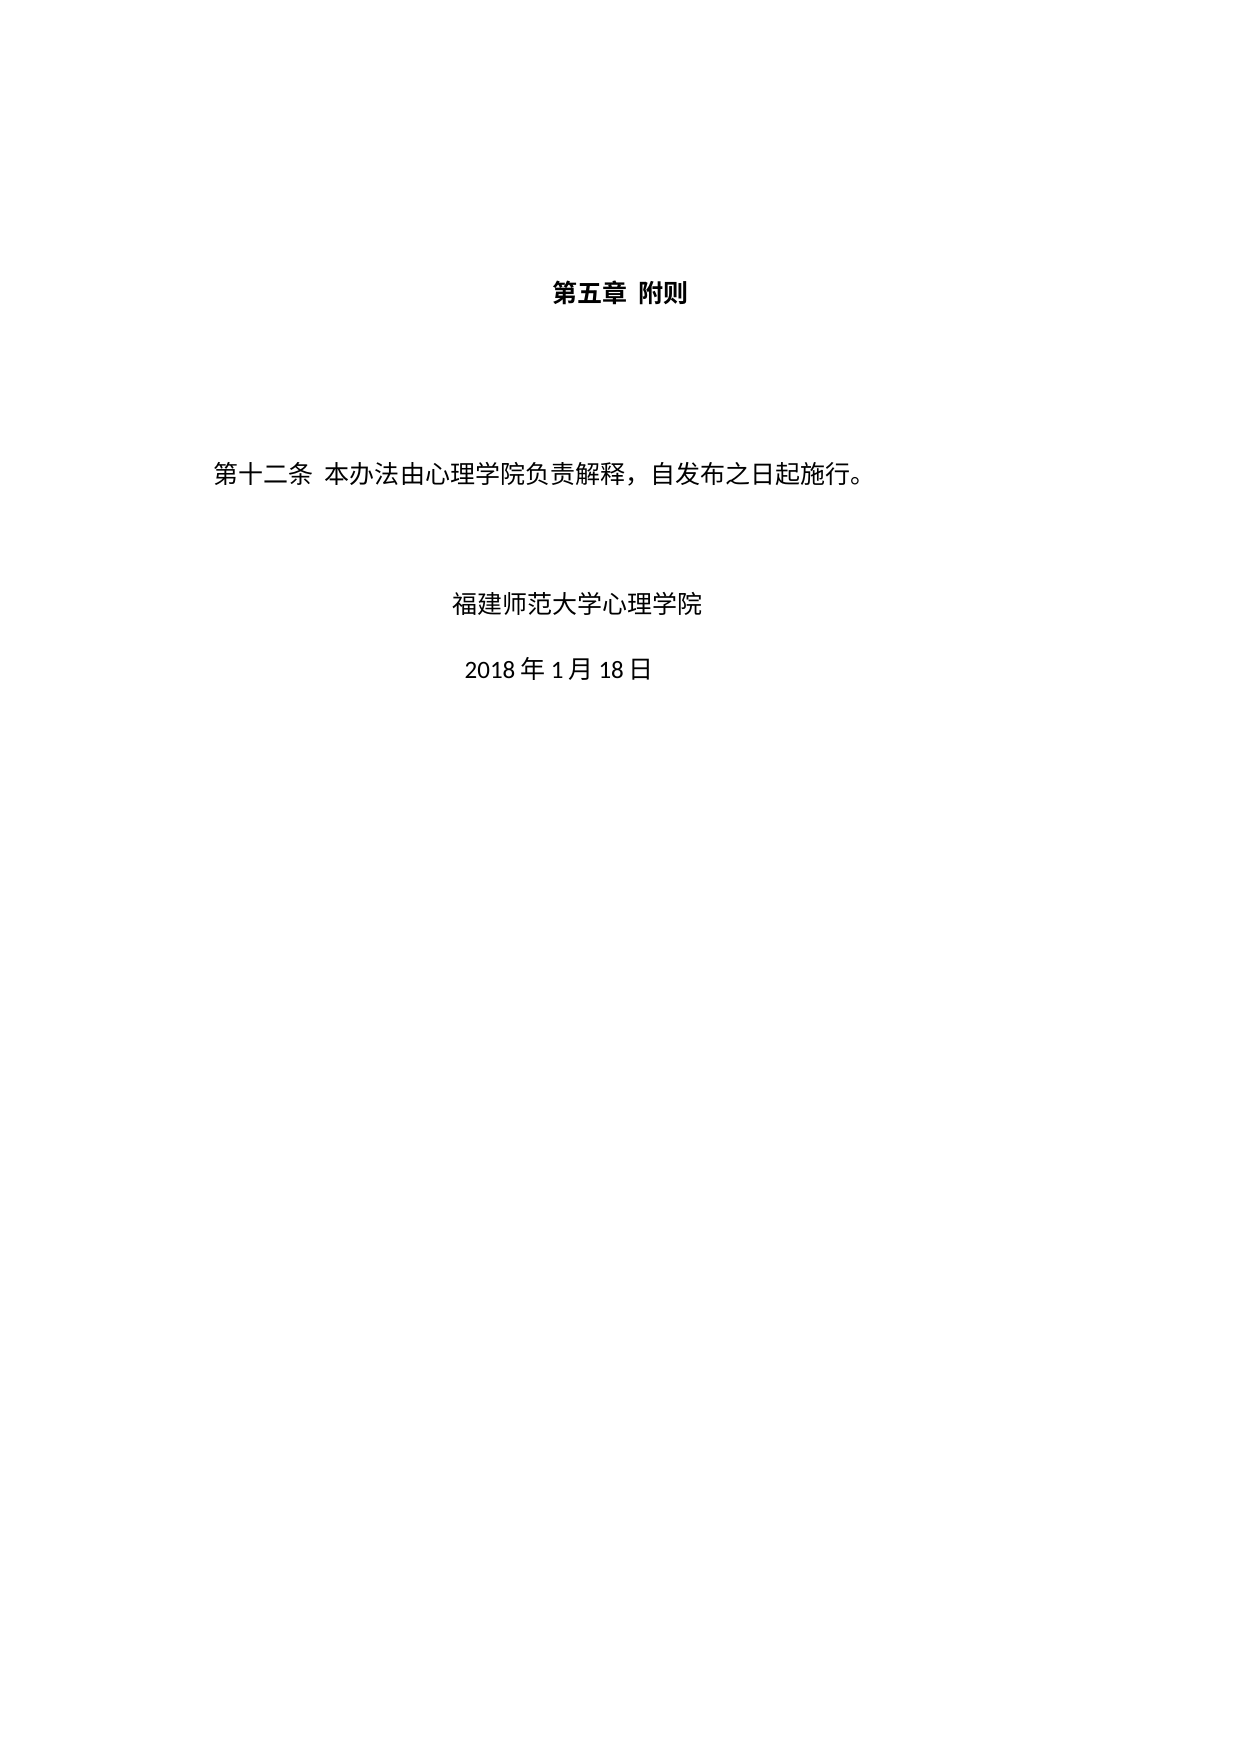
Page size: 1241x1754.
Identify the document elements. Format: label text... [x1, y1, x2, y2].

text 第十二条 本办法由心理学院负责解释，自发布之日起施行。 [187, 343, 1053, 554]
text 福建师范大学心理学院 [187, 570, 1053, 635]
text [187, 162, 1053, 324]
